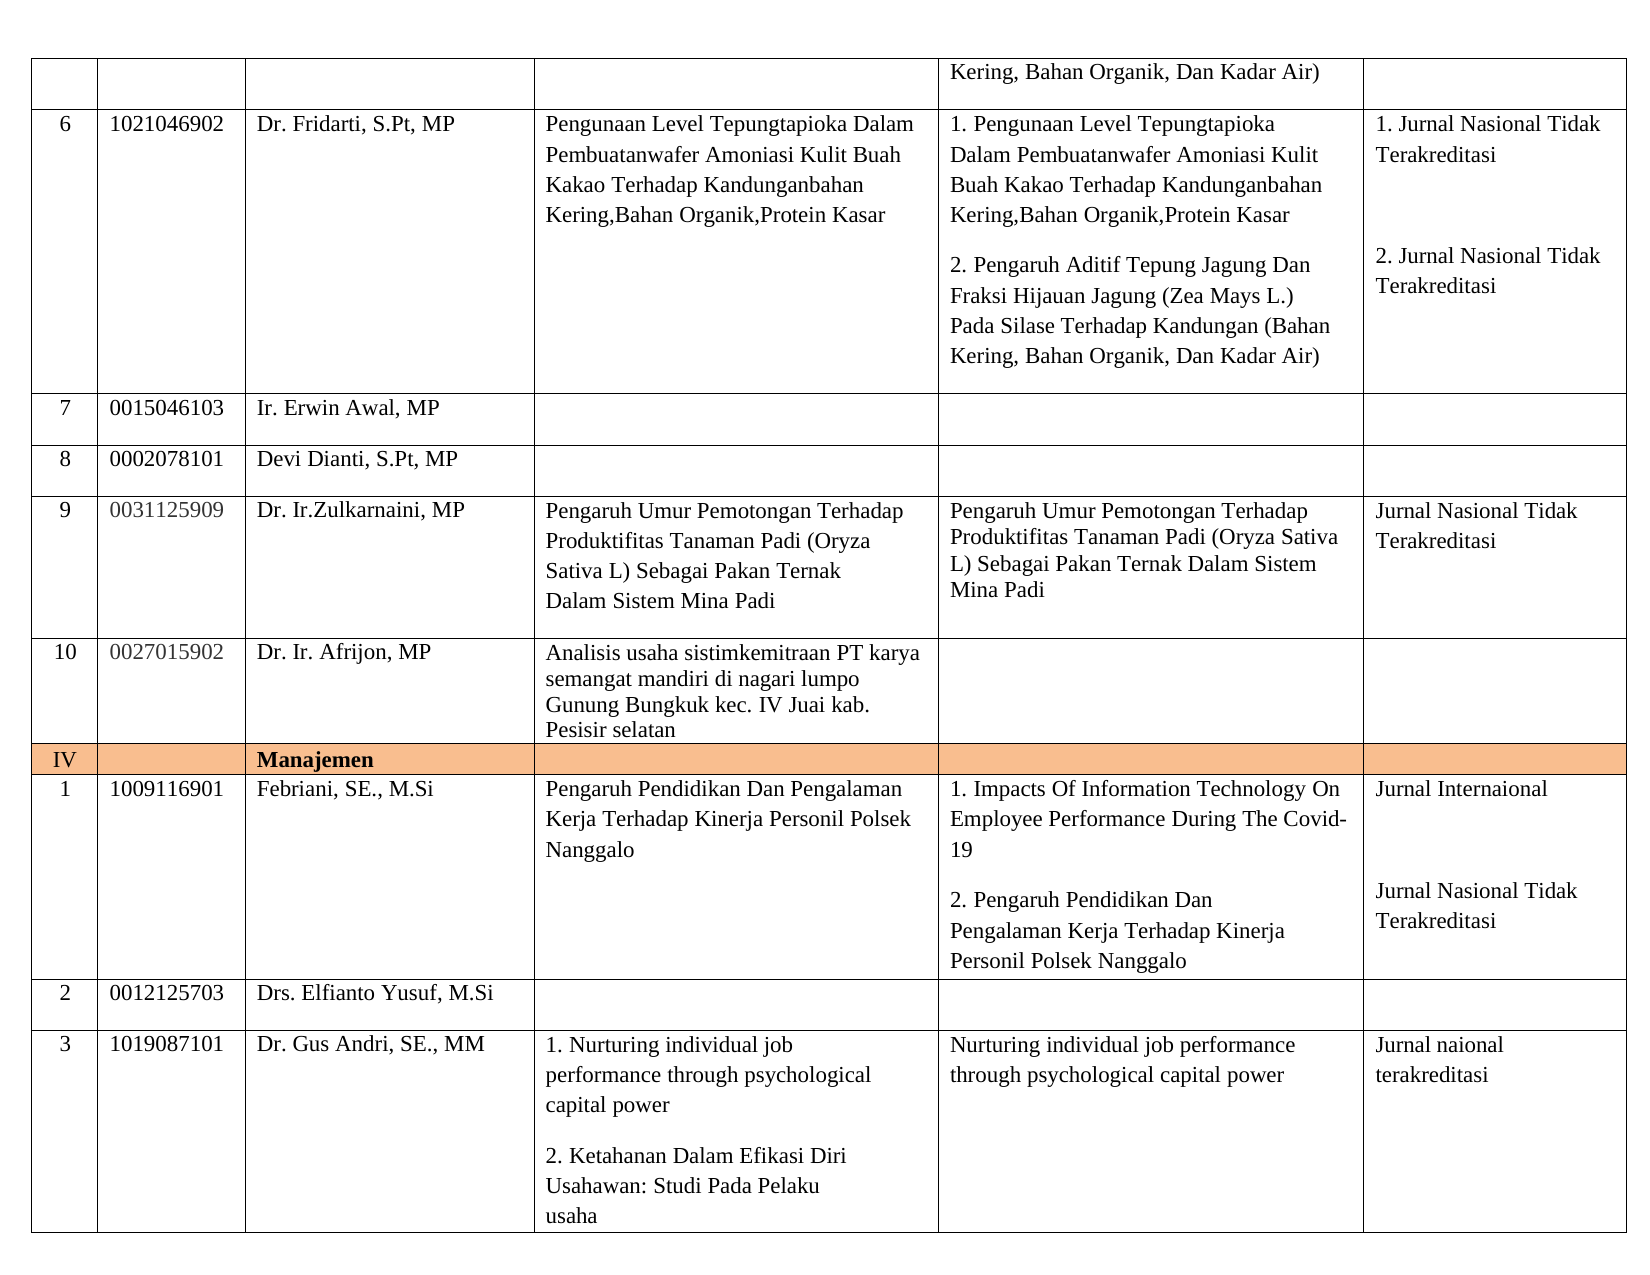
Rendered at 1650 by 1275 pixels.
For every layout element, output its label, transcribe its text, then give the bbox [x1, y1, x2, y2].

table_cell 8 [32, 446, 97, 496]
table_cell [1364, 110, 1626, 393]
table_cell 0015046103 [98, 394, 245, 445]
table_cell Febriani, SE., M.Si [246, 775, 534, 979]
table_cell 1 [32, 775, 97, 979]
table_cell Analisis usaha sistimkemitraan PT karya semangat mandiri di nagari lumpo Gunung Bungkuk kec. IV Juai kab. Pesisir selatan [535, 639, 938, 743]
table_cell [1364, 980, 1626, 1030]
table_cell Pengunaan Level Tepungtapioka Dalam Pembuatanwafer Amoniasi Kulit Buah Kakao Terhadap Kandunganbahan Kering,Bahan Organik,Protein Kasar Pengaruh Aditif Tepung Jagung Dan Fraksi Hijauan Jagung (Zea Mays L.) Pada Silase Terhadap Kandungan (Bahan Kering, Bahan Organik, Dan Kadar Air) [939, 110, 1363, 393]
table_cell Impacts Of Information Technology On Employee Performance During The Covid- 19 Pengaruh Pendidikan Dan Pengalaman Kerja Terhadap Kinerja Personil Polsek Nanggalo [939, 775, 1363, 979]
table_cell [535, 394, 938, 445]
table_cell Dr. Gus Andri, SE., MM [246, 1031, 534, 1232]
table_header Kering, Bahan Organik, Dan Kadar Air) [939, 59, 1363, 109]
table_cell [535, 744, 938, 774]
table_cell [1364, 394, 1626, 445]
table_cell Nurturing individual job performance through psychological capital power Ketahanan Dalam Efikasi Diri Usahawan: Studi Pada Pelaku usaha [535, 1031, 938, 1232]
table_cell [535, 980, 938, 1030]
table_cell Dr. Fridarti, S.Pt, MP [246, 110, 534, 393]
table_cell Manajemen [246, 744, 534, 774]
table_cell 10 [32, 639, 97, 743]
table_cell Drs. Elfianto Yusuf, M.Si [246, 980, 534, 1030]
table_cell 0002078101 [98, 446, 245, 496]
table_cell IV [32, 744, 97, 774]
table_cell 6 [32, 110, 97, 393]
table_cell 7 [32, 394, 97, 445]
table_cell Dr. Ir. Afrijon, MP [246, 639, 534, 743]
table_cell 9 [32, 497, 97, 638]
table_cell Pengaruh Umur Pemotongan Terhadap Produktifitas Tanaman Padi (Oryza Sativa L) Sebagai Pakan Ternak Dalam Sistem Mina Padi [939, 497, 1363, 638]
table_cell Devi Dianti, S.Pt, MP [246, 446, 534, 496]
table_cell [535, 446, 938, 496]
table_cell [1364, 446, 1626, 496]
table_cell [535, 110, 938, 393]
table_cell [939, 744, 1363, 774]
table_cell Nurturing individual job performance through psychological capital power [939, 1031, 1363, 1232]
table_cell Jurnal naional terakreditasi [1364, 1031, 1626, 1232]
table_cell 0027015902 [98, 639, 245, 743]
table_cell Jurnal Nasional Tidak Terakreditasi [1364, 497, 1626, 638]
table_cell 1019087101 [98, 1031, 245, 1232]
table_cell Ir. Erwin Awal, MP [246, 394, 534, 445]
table_header [98, 59, 245, 109]
table_header [32, 59, 97, 109]
table_cell [939, 446, 1363, 496]
table_cell Jurnal Internaional Jurnal Nasional Tidak Terakreditasi [1364, 775, 1626, 979]
table_cell 0031125909 [98, 497, 245, 638]
table_cell [1364, 639, 1626, 743]
table_cell [939, 980, 1363, 1030]
table_header [1364, 59, 1626, 109]
table_header [535, 59, 938, 109]
table_cell 0012125703 [98, 980, 245, 1030]
table_cell 2 [32, 980, 97, 1030]
table_cell 3 [32, 1031, 97, 1232]
table_cell Pengaruh Umur Pemotongan Terhadap Produktifitas Tanaman Padi (Oryza Sativa L) Sebagai Pakan Ternak Dalam Sistem Mina Padi [535, 497, 938, 638]
table_cell Pengaruh Pendidikan Dan Pengalaman Kerja Terhadap Kinerja Personil Polsek Nanggalo [535, 775, 938, 979]
table_cell [1364, 744, 1626, 774]
table_cell Dr. Ir.Zulkarnaini, MP [246, 497, 534, 638]
table_cell 1021046902 [98, 110, 245, 393]
table_cell [98, 744, 245, 774]
table_header [246, 59, 534, 109]
table_cell [939, 394, 1363, 445]
table_cell [939, 639, 1363, 743]
table_cell 1009116901 [98, 775, 245, 979]
